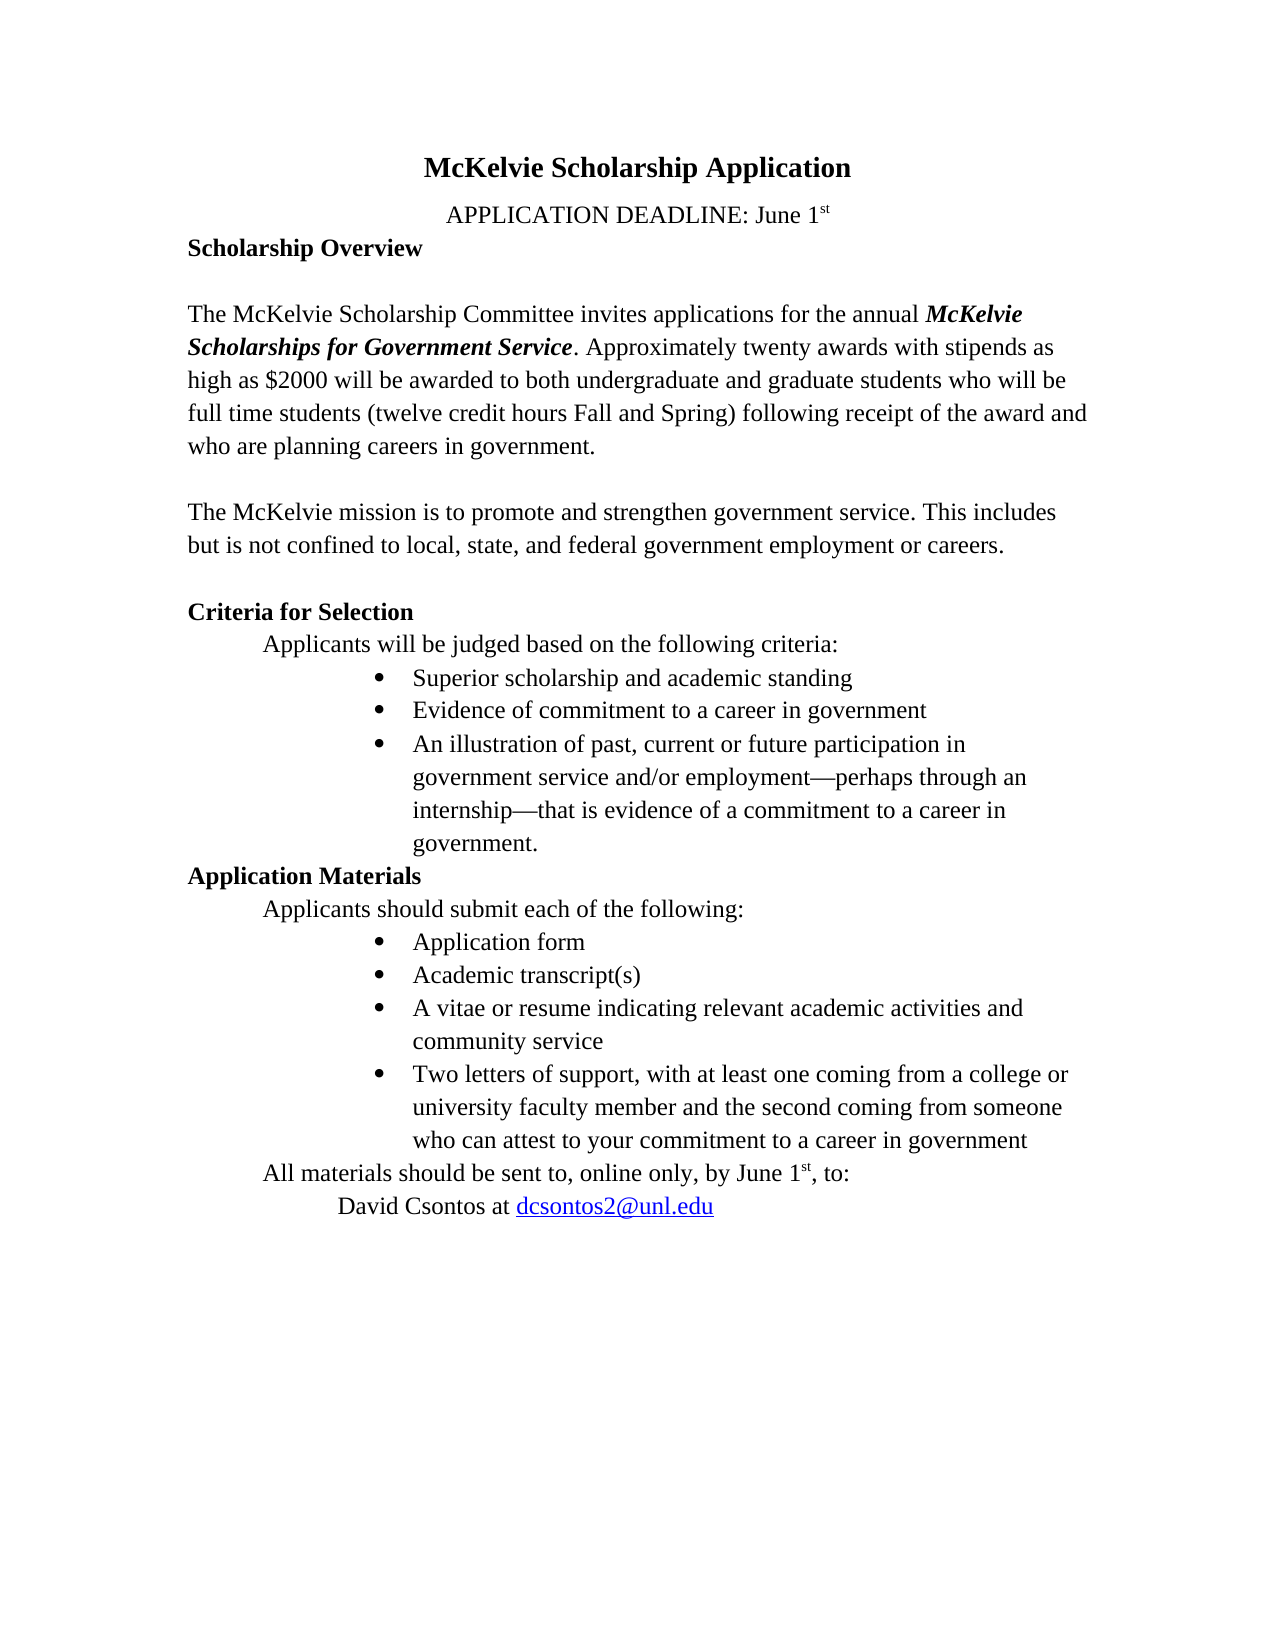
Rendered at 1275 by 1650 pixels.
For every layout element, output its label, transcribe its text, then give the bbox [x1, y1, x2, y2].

text APPLICATION DEADLINE: June 1st [187, 200, 1087, 229]
text Criteria for Selection [187, 597, 1087, 625]
list Evidence of commitment to a career in government [375, 696, 1087, 724]
list Academic transcript(s) [375, 960, 1087, 988]
text The McKelvie Scholarship Committee invites applications for the annual McKelvie Scholarships for Government Service. Approximately twenty awards with stipends as high as $2000 will be awarded to both undergraduate and graduate students who will be full time students (twelve credit hours Fall and Spring) following receipt of the award and who are planning careers in government. [187, 299, 1087, 460]
list Two letters of support, with at least one coming from a college or university faculty member and the second coming from someone who can attest to your commitment to a career in government [375, 1059, 1087, 1154]
text David Csontos at dcsontos2@unl.edu [262, 1191, 1087, 1220]
text McKelvie Scholarship Application [187, 150, 1087, 183]
list Application form [375, 927, 1087, 956]
text Applicants will be judged based on the following criteria: [187, 629, 1087, 658]
text Application Materials [187, 861, 1087, 889]
list Superior scholarship and academic standing [375, 663, 1087, 691]
text Applicants should submit each of the following: [187, 894, 1087, 922]
text Scholarship Overview [187, 233, 1087, 262]
text All materials should be sent to, online only, by June 1st, to: [262, 1158, 1087, 1187]
text The McKelvie mission is to promote and strengthen government service. This includes but is not confined to local, state, and federal government employment or careers. [187, 497, 1087, 559]
list A vitae or resume indicating relevant academic activities and community service [375, 993, 1087, 1054]
list An illustration of past, current or future participation in government service and/or employment—perhaps through an internship—that is evidence of a commitment to a career in government. [375, 729, 1087, 856]
